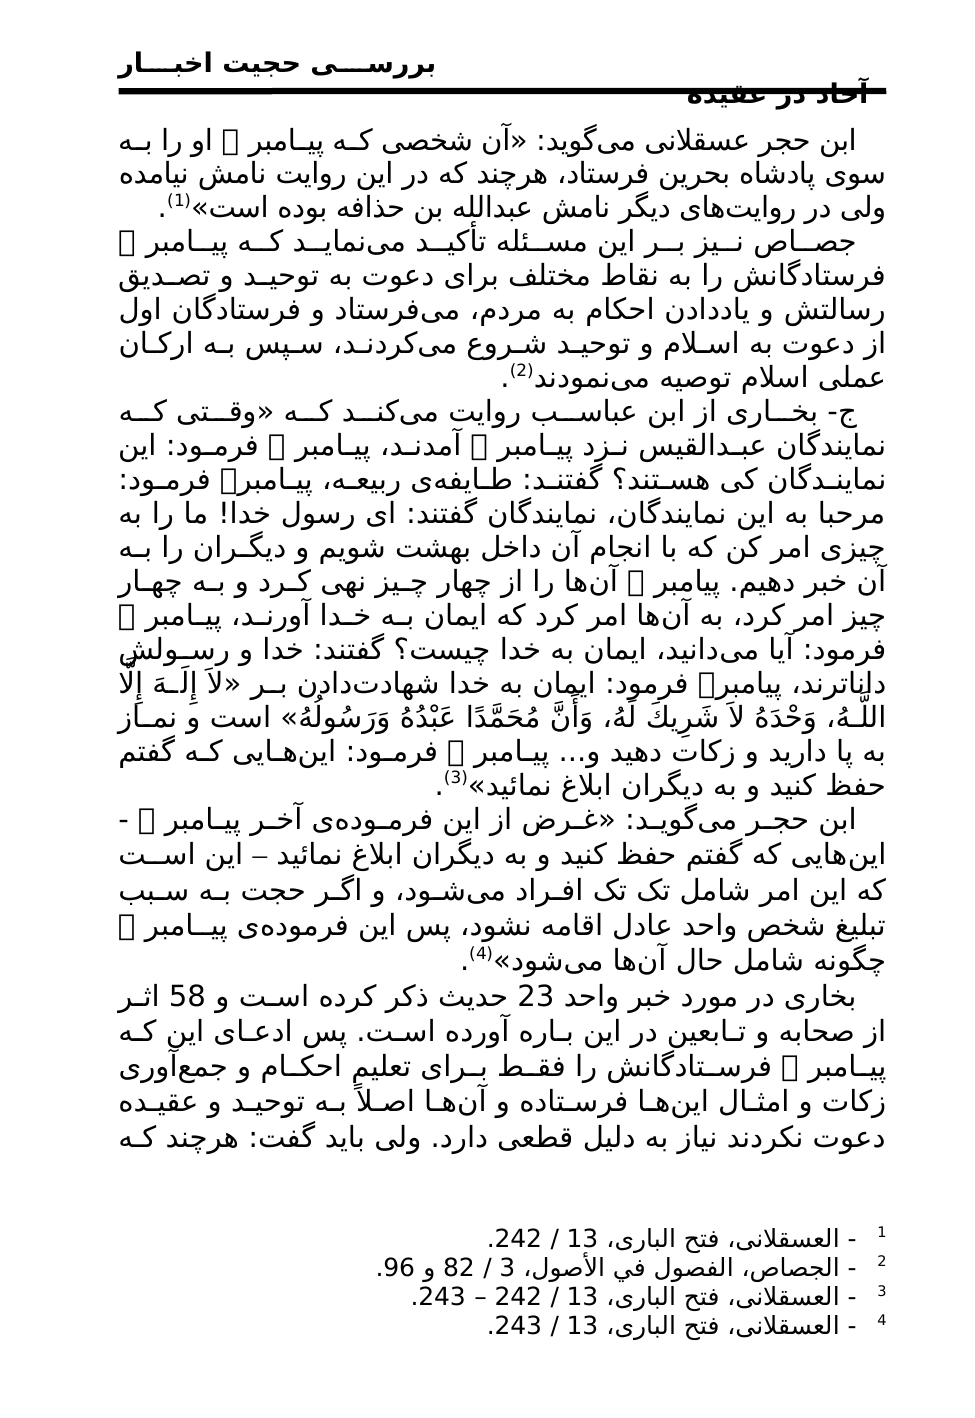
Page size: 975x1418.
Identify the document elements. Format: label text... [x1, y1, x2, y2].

text ابن حجر عسقلانی می‌گوید: «آن شخصی که پیامبر او را به سوی پادشاه بحرین فرستاد، هرچند که در این روایت نامش نیامده ولی در روایت‌های دیگر نامش عبدالله بن حذافه بوده است»(). [118, 123, 886, 225]
text جصاص نیز بر این مسئله تأکید می‌نماید که پیامبر فرستادگانش را به نقاط مختلف برای دعوت به توحید و تصدیق رسالتش و یاددادن احکام به مردم، می‌فرستاد و فرستادگان اول از دعوت به اسلام و توحید شروع می‌کردند، سپس به ارکان عملی اسلام توصیه می‌نمودند(). [118, 225, 886, 394]
text ج- بخاری از ابن عباسب روایت می‌کند که «وقتی که نمایندگان عبدالقیس نزد پیامبر آمدند، پیامبر فرمود: این نمایندگان کی هستند؟ گفتند: طایفه‌ی ربیعه، پیامبر فرمود: مرحبا به این نمایندگان، نمایندگان گفتند: ای رسول خدا! ما را به چیزی امر کن که با انجام آن داخل بهشت شویم و دیگران را به آن خبر دهیم. پیامبر آن‌ها را از چهار چیز نهی کرد و به چهار چیز امر کرد، به آن‌ها امر کرد که ایمان به خدا آورند، پیامبر فرمود: آیا می‌دانید، ایمان به خدا چیست؟ گفتند: خدا و رسولش داناترند، پیامبر فرمود: ایمان به خدا شهادت‌دادن بر «لاَ إِلَهَ إِلَّا اللَّـهُ، وَحْدَهُ لاَ شَرِيكَ لَهُ، وَأَنَّ مُحَمَّدًا عَبْدُهُ وَرَسُولُهُ» است و نماز به پا دارید و زکات دهید و... پیامبر فرمود: این‌هایی که گفتم حفظ کنید و به دیگران ابلاغ نمائید»(). [118, 394, 886, 802]
text ابن حجر می‌گوید: «غرض از این فرموده‌ی آخر پیامبر - این‌هایی که گفتم حفظ کنید و به دیگران ابلاغ نمائید – این است که این امر شامل تک تک افراد می‌شود، و اگر حجت به سبب تبلیغ شخص واحد عادل اقامه نشود، پس این فرموده‌ی پیامبر چگونه شامل حال آن‌ها می‌شود»(). [118, 802, 886, 977]
